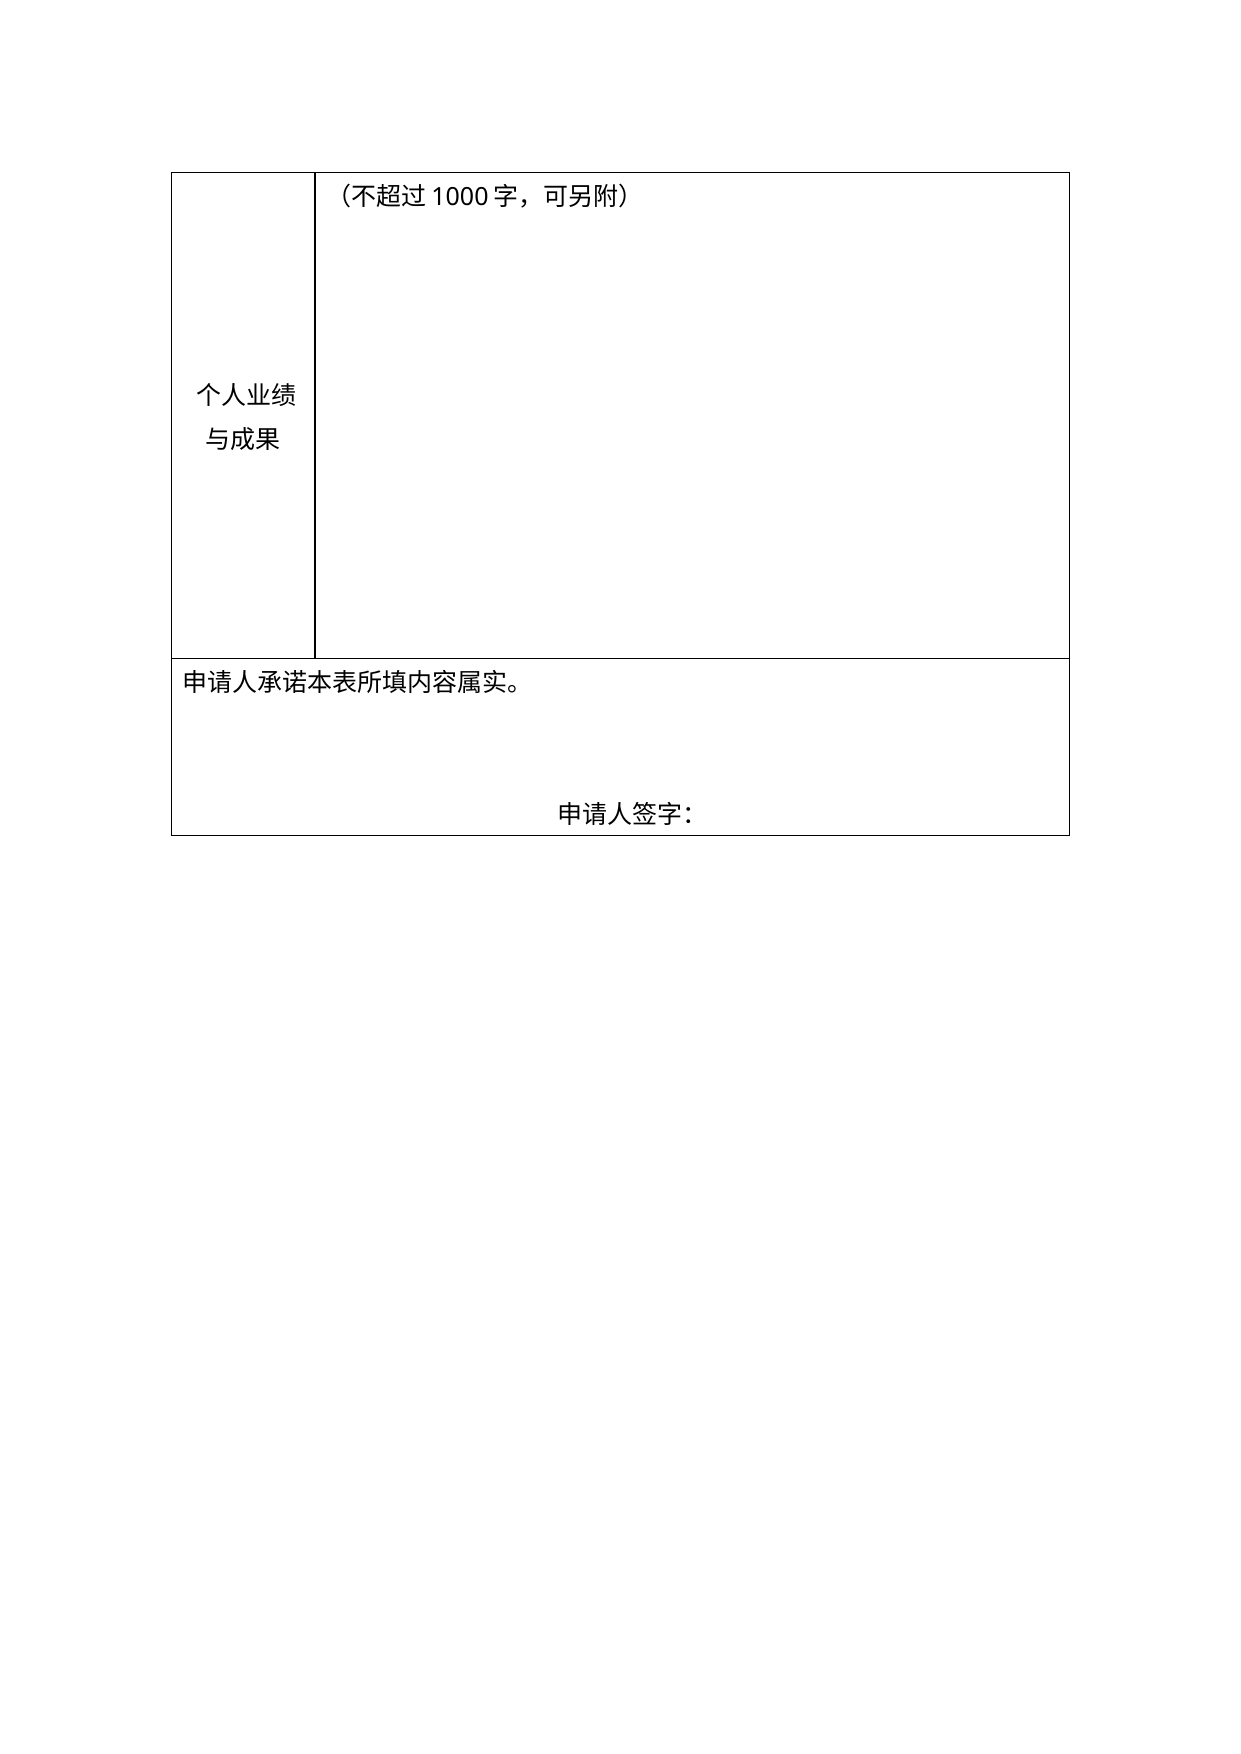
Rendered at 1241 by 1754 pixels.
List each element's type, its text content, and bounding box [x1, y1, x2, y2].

table_cell 个人业绩与成果 [172, 173, 314, 658]
table_cell （不超过1000字，可另附） [316, 173, 1069, 658]
table_cell 申请人承诺本表所填内容属实。 申请人签字： [172, 659, 1069, 835]
